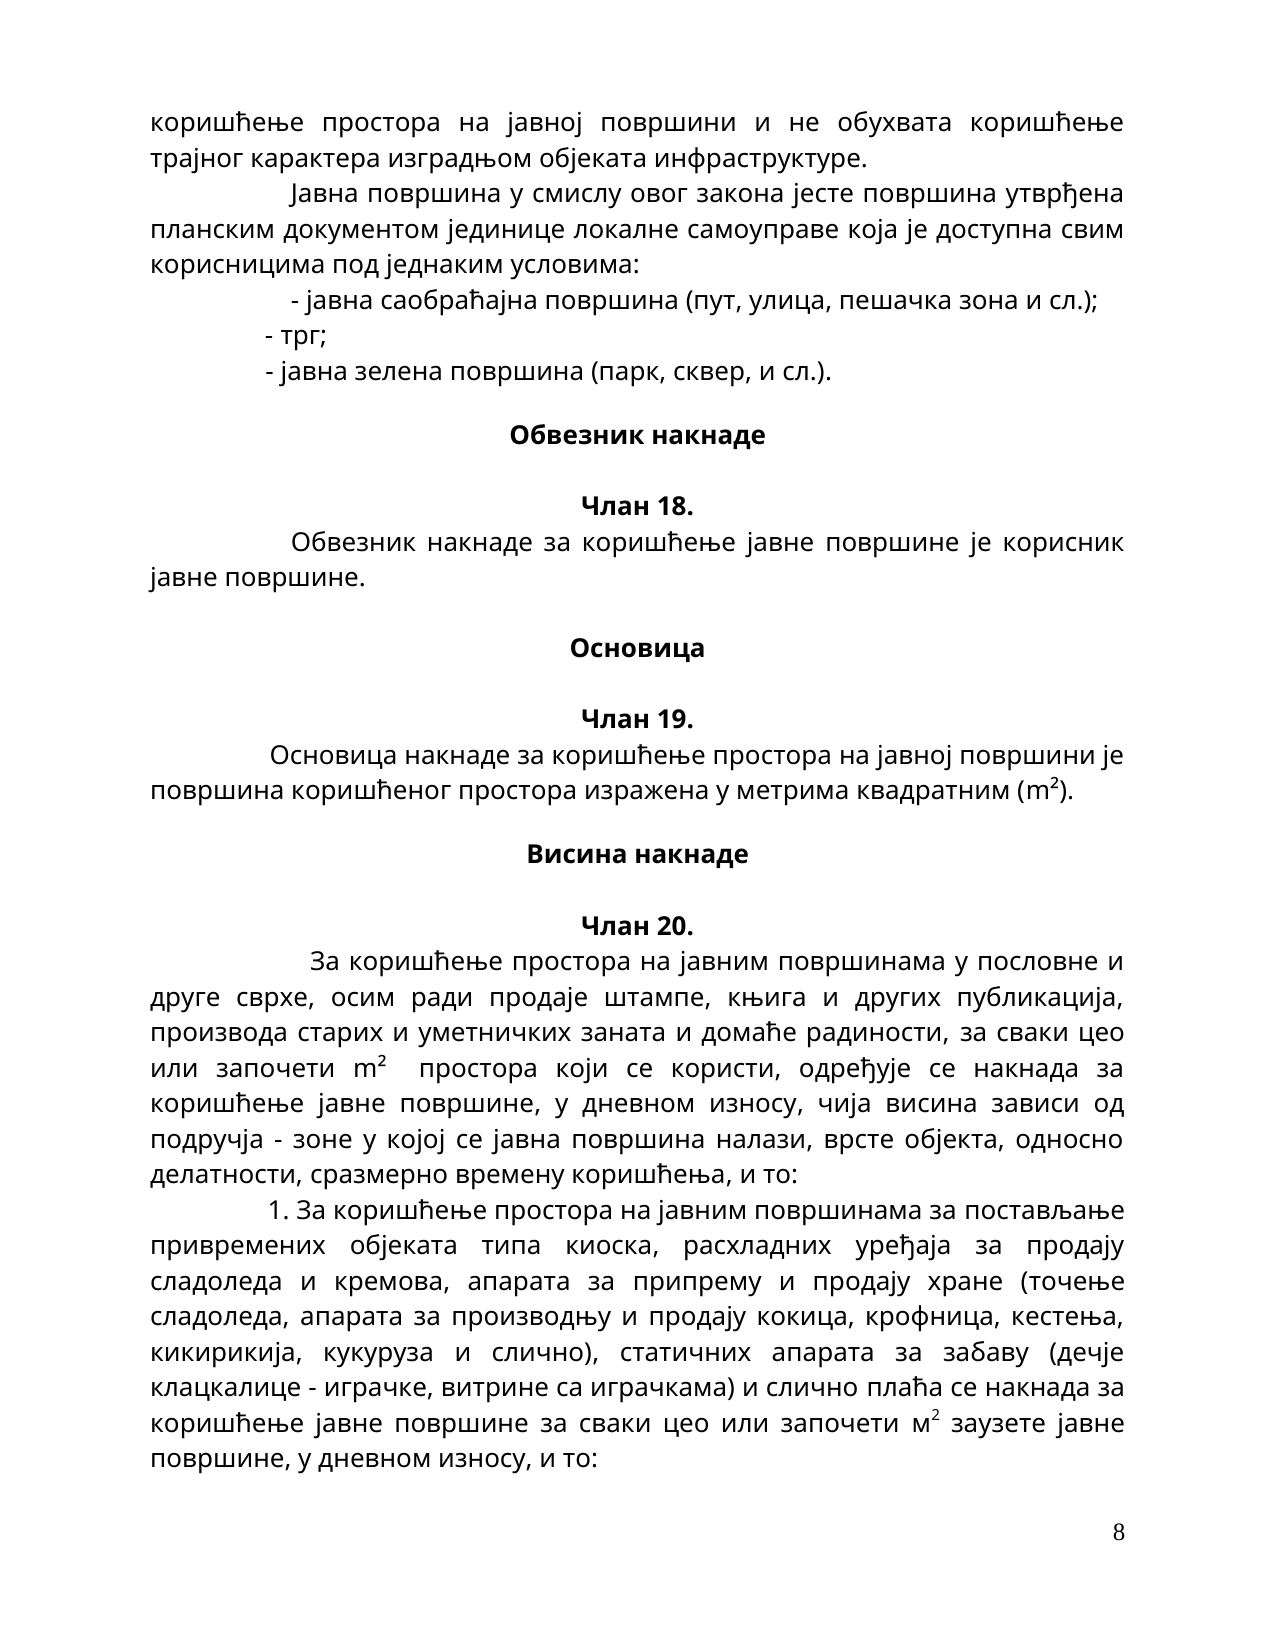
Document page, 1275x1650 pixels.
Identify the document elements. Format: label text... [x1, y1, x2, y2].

text Јавна површина у смислу овог закона јесте површина утврђена планским документом јединице локалне самоуправе која је доступна свим корисницима под једнаким условима: [150, 175, 1125, 281]
text Основица накнаде за коришћење простора на јавној површини је површина коришћеног простора изражена у метрима квадратним (m²). [150, 736, 1125, 807]
text - јавна зелена површина (парк, сквер, и сл.). [150, 352, 1125, 388]
text - јавна саобраћајна површина (пут, улица, пешачка зона и сл.); [150, 281, 1125, 317]
text Члан 18. [150, 488, 1125, 523]
text Висина накнаде [150, 836, 1125, 872]
text Основица [150, 630, 1125, 665]
text Члан 19. [150, 701, 1125, 736]
text За коришћење простора на јавним површинама у пословне и друге сврхе, осим ради продаје штампе, књига и других публикација, производа старих и уметничких заната и домаће радиности, за сваки цео или започети m² простора који се користи, одређује се накнада за коришћење јавне површине, у дневном износу, чија висина зависи од подручја - зоне у којој се јавна површина налази, врсте објекта, односно делатности, сразмерно времену коришћења, и то: [150, 943, 1125, 1191]
text - трг; [150, 317, 1125, 352]
text Обвезник накнаде за коришћење јавне површине је корисник јавне површине. [150, 523, 1125, 594]
text 1. За коришћење простора на јавним површинама за постављање привремених објеката типа киоска, расхладних уређаја за продају сладоледа и кремова, апарата за припрему и продају хране (точење сладоледа, апарата за производњу и продају кокица, крофница, кестења, кикирикија, кукуруза и слично), статичних апарата за забаву (дечје клацкалице - играчке, витрине са играчкама) и слично плаћа се накнада за коришћење јавне површине за сваки цео или започети м2 заузете јавне површине, у дневном износу, и то: [150, 1191, 1125, 1476]
text Обвезник накнаде [150, 417, 1125, 452]
text Члан 20. [150, 907, 1125, 943]
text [150, 104, 1125, 175]
